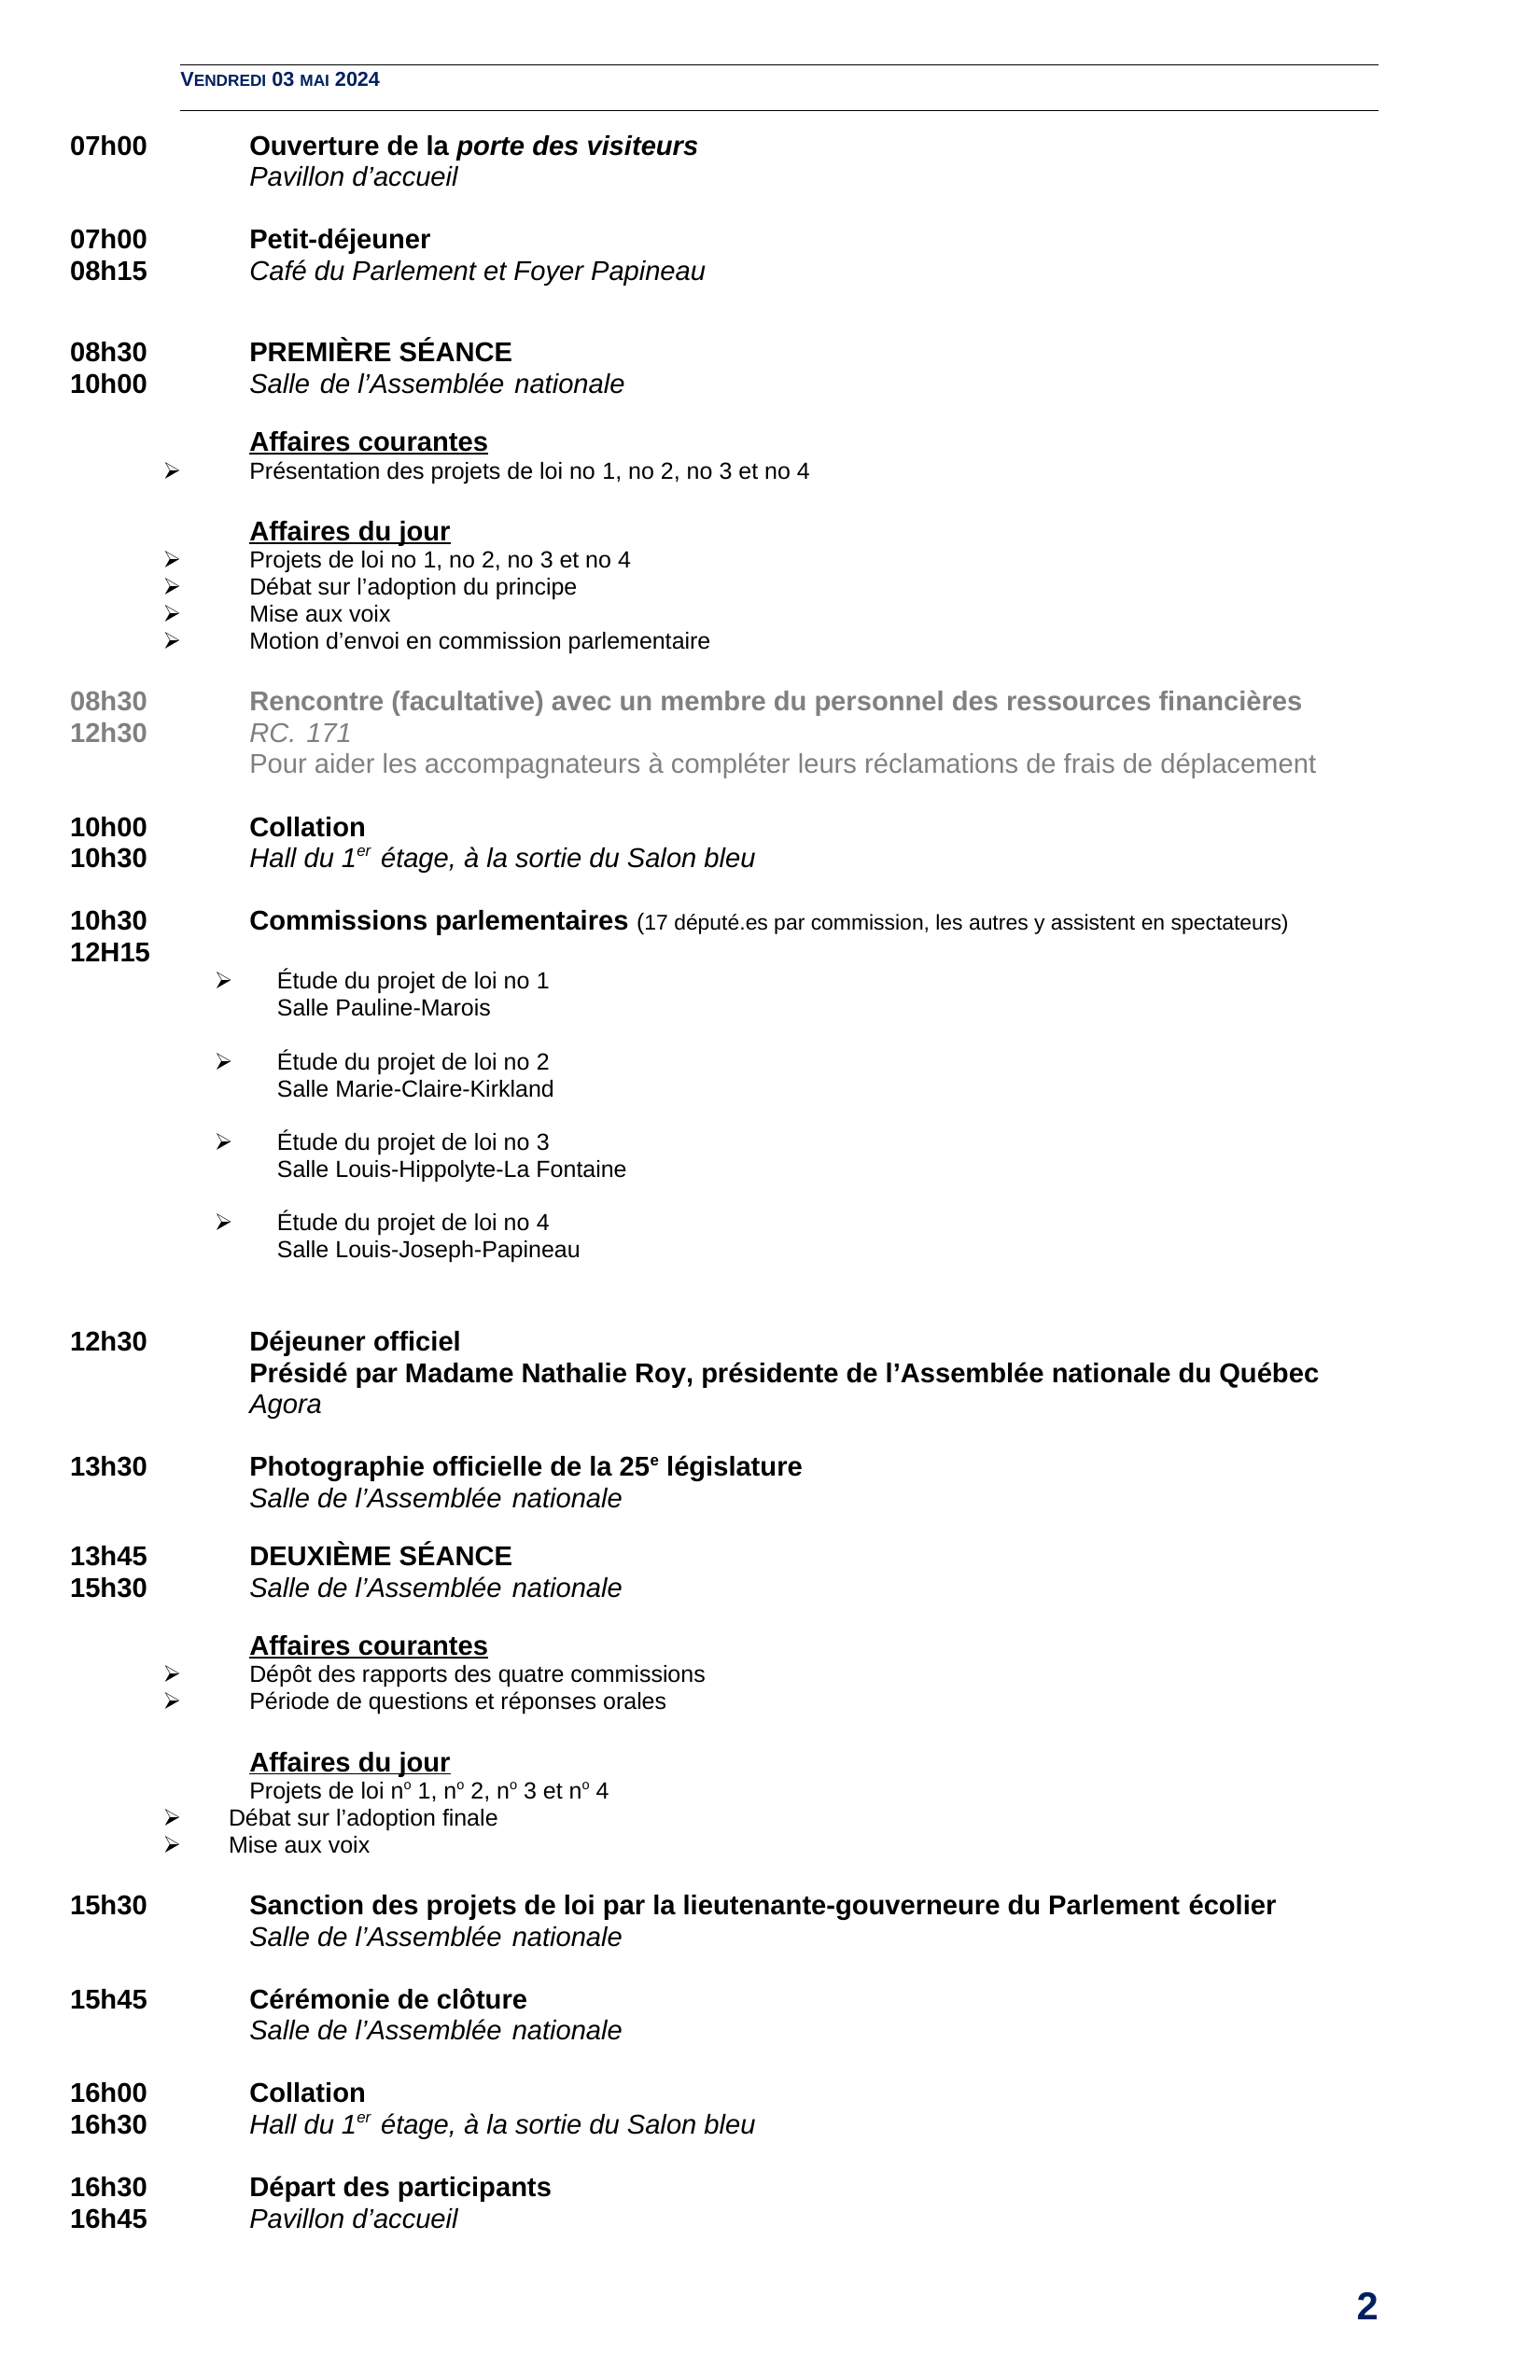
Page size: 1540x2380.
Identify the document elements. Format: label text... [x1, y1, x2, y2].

text 12h30 RC. 171 [70, 717, 1379, 749]
list Débat sur l’adoption finale [162, 1804, 1379, 1831]
text 12H15 [70, 936, 1379, 967]
text 08h15 Café du Parlement et Foyer Papineau [70, 255, 1379, 287]
text Salle Louis-Hippolyte-La Fontaine [249, 1155, 1379, 1183]
text 15h30 Salle de l’Assemblée nationale [70, 1572, 1379, 1603]
text Vendredi 03 mai 2024 [180, 65, 1379, 110]
text 16h00 Collation [70, 2078, 1379, 2108]
text 16h30 Départ des participants [70, 2171, 1379, 2203]
text Affaires courantes [110, 426, 1399, 456]
text Affaires du jour [110, 1746, 1379, 1777]
text 10h30 Commissions parlementaires (17 député.es par commission, les autres y assistent en spectateurs) [70, 904, 1379, 936]
text Pour aider les accompagnateurs à compléter leurs réclamations de frais de déplacement [110, 749, 1379, 779]
list Dépôt des rapports des quatre commissions [162, 1660, 1379, 1687]
list Projets de loi no 1, no 2, no 3 et no 4 [162, 547, 1379, 573]
list Présentation des projets de loi no 1, no 2, no 3 et no 4 [162, 456, 1379, 483]
list Période de questions et réponses orales [162, 1687, 1379, 1715]
list Débat sur l’adoption du principe [162, 573, 1379, 600]
text Affaires courantes [110, 1630, 1379, 1660]
text 10h30 Hall du 1er étage, à la sortie du Salon bleu [70, 842, 1379, 874]
text 15h45 Cérémonie de clôture [70, 1983, 1379, 2014]
text 16h45 Pavillon d’accueil [70, 2203, 1379, 2233]
list Étude du projet de loi no 1 [214, 967, 1379, 994]
list Mise aux voix [162, 1831, 1379, 1858]
text Pavillon d’accueil [112, 161, 1379, 192]
text 07h00 Petit-déjeuner [70, 223, 1379, 255]
text Projets de loi no 1, no 2, no 3 et no 4 [180, 1777, 1379, 1804]
text 08h30 Rencontre (facultative) avec un membre du personnel des ressources financières [70, 685, 1379, 717]
text 13h30 Photographie officielle de la 25e législature [70, 1450, 1379, 1482]
list Étude du projet de loi no 2 [214, 1048, 1379, 1075]
text 12h30 Déjeuner officiel [70, 1325, 1379, 1357]
text Salle Marie-Claire-Kirkland [249, 1075, 1379, 1101]
list Motion d’envoi en commission parlementaire [162, 627, 1379, 654]
list Étude du projet de loi no 3 [214, 1128, 1379, 1155]
list Mise aux voix [162, 600, 1379, 627]
text Salle de l’Assemblée nationale [110, 1482, 1379, 1513]
text 10h00 Salle de l’Assemblée nationale [70, 368, 1379, 399]
text Présidé par Madame Nathalie Roy, présidente de l’Assemblée nationale du Québec [180, 1357, 1379, 1388]
text Salle Pauline-Marois [249, 994, 1379, 1021]
text Affaires du jour [180, 515, 1379, 547]
text 15h30 Sanction des projets de loi par la lieutenante-gouverneure du Parlement écolier [70, 1889, 1379, 1921]
text Salle de l’Assemblée nationale [110, 2014, 1379, 2046]
text 07h00 Ouverture de la porte des visiteurs [70, 130, 1379, 161]
text 16h30 Hall du 1er étage, à la sortie du Salon bleu [70, 2108, 1379, 2140]
text Agora [110, 1388, 1379, 1420]
list Étude du projet de loi no 4 [214, 1209, 1379, 1236]
text Salle Louis-Joseph-Papineau [249, 1236, 1379, 1263]
text 13h45 DEUXIÈME SÉANCE [70, 1540, 1379, 1572]
text 10h00 Collation [70, 811, 1379, 842]
text Salle de l’Assemblée nationale [180, 1921, 1379, 1952]
text 08h30 PREMIÈRE SÉANCE [70, 336, 1399, 368]
